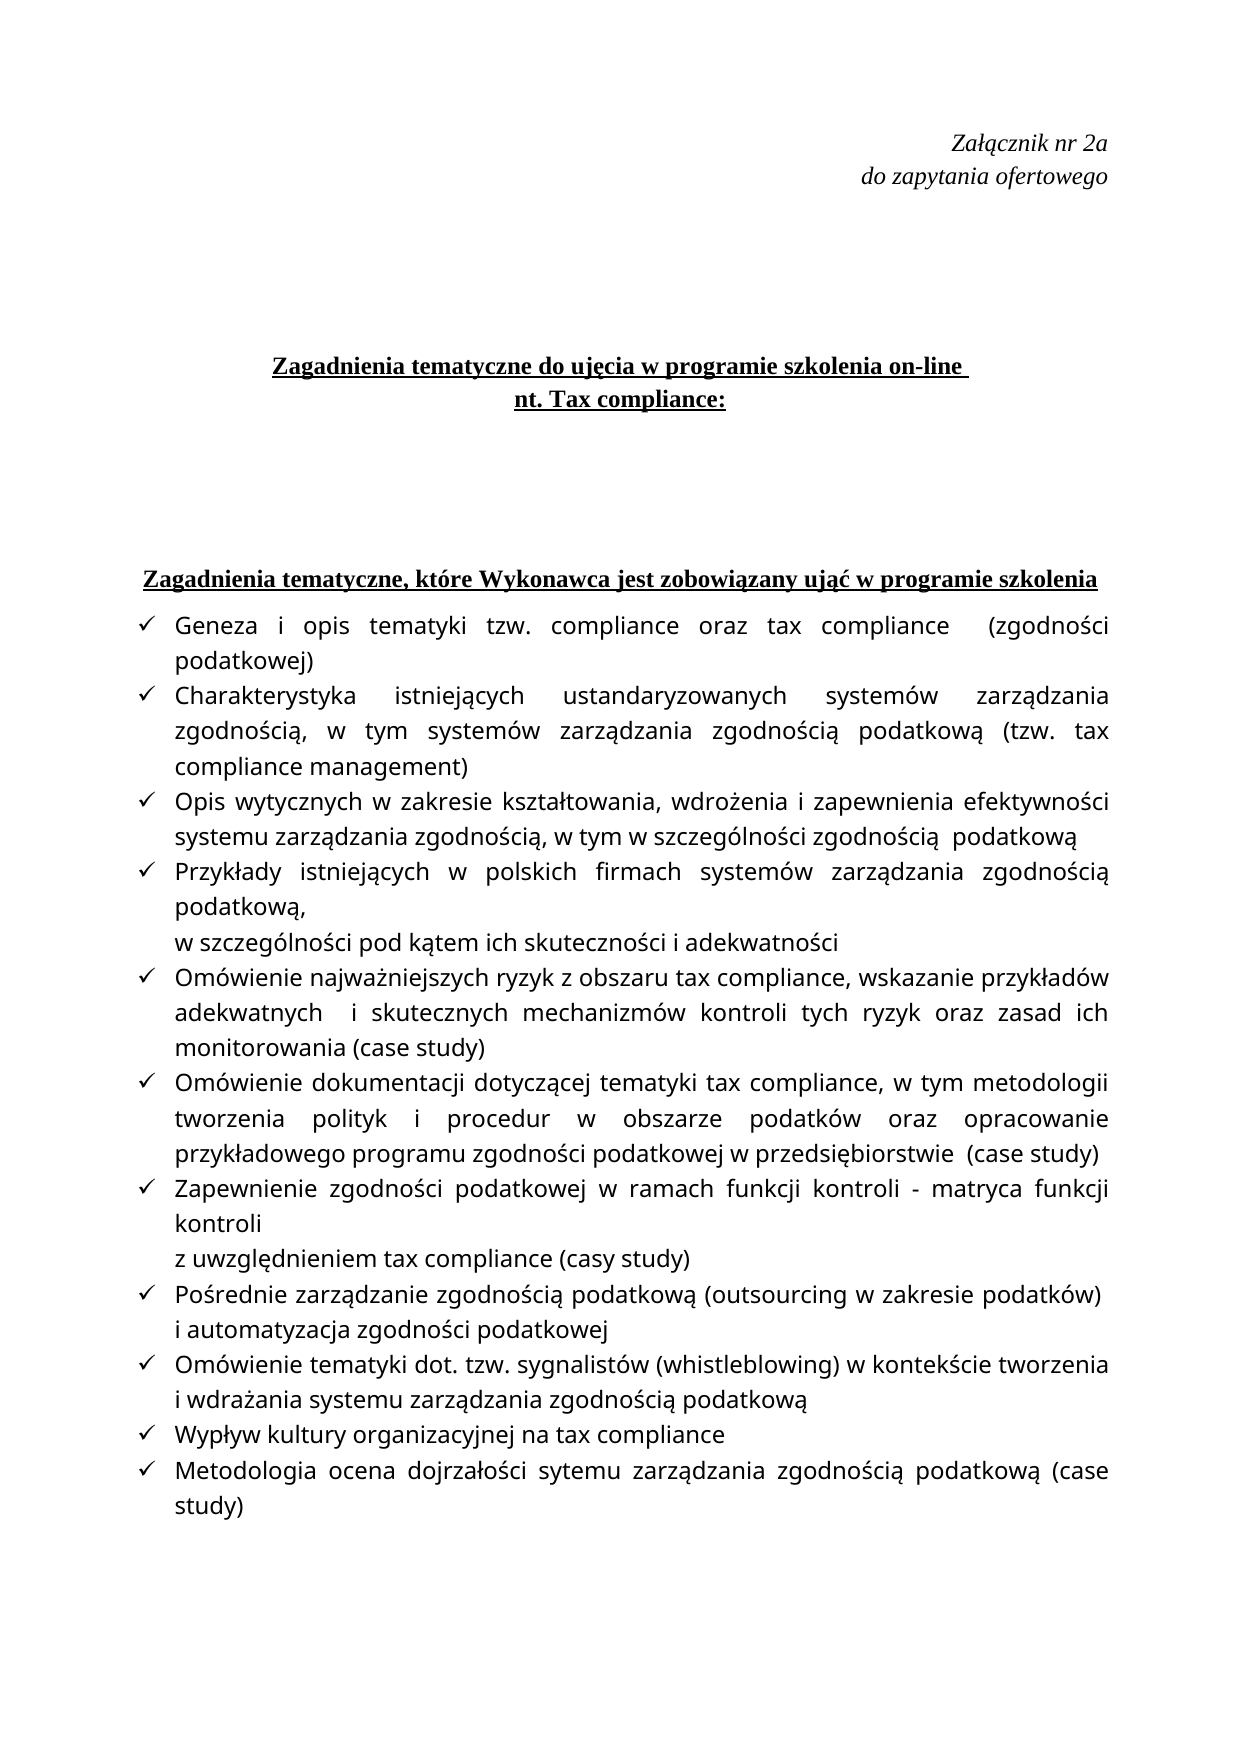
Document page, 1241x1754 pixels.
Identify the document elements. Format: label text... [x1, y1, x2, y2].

list Zapewnienie zgodności podatkowej w ramach funkcji kontroli - matryca funkcji kontroli z uwzględnieniem tax compliance (casy study) [137, 1172, 1110, 1275]
list Przykłady istniejących w polskich firmach systemów zarządzania zgodnością podatkową, w szczególności pod kątem ich skuteczności i adekwatności [137, 855, 1110, 958]
list Pośrednie zarządzanie zgodnością podatkową (outsourcing w zakresie podatków) i automatyzacja zgodności podatkowej [137, 1277, 1110, 1345]
list Omówienie dokumentacji dotyczącej tematyki tax compliance, w tym metodologii tworzenia polityk i procedur w obszarze podatków oraz opracowanie przykładowego programu zgodności podatkowej w przedsiębiorstwie (case study) [137, 1066, 1110, 1169]
list Opis wytycznych w zakresie kształtowania, wdrożenia i zapewnienia efektywności systemu zarządzania zgodnością, w tym w szczególności zgodnością podatkową [137, 784, 1110, 852]
list Metodologia ocena dojrzałości sytemu zarządzania zgodnością podatkową (case study) [137, 1453, 1110, 1521]
list Geneza i opis tematyki tzw. compliance oraz tax compliance (zgodności podatkowej) [137, 608, 1110, 676]
text Zagadnienia tematyczne do ujęcia w programie szkolenia on-line nt. Tax compliance: [130, 351, 1110, 413]
text Załącznik nr 2a [130, 128, 1110, 157]
text Zagadnienia tematyczne, które Wykonawca jest zobowiązany ująć w programie szkolenia [130, 530, 1110, 593]
text do zapytania ofertowego [130, 161, 1110, 190]
list Charakterystyka istniejących ustandaryzowanych systemów zarządzania zgodnością, w tym systemów zarządzania zgodnością podatkową (tzw. tax compliance management) [137, 679, 1110, 782]
list Wypływ kultury organizacyjnej na tax compliance [137, 1418, 1110, 1451]
list Omówienie tematyki dot. tzw. sygnalistów (whistleblowing) w kontekście tworzenia i wdrażania systemu zarządzania zgodnością podatkową [137, 1348, 1110, 1416]
list Omówienie najważniejszych ryzyk z obszaru tax compliance, wskazanie przykładów adekwatnych i skutecznych mechanizmów kontroli tych ryzyk oraz zasad ich monitorowania (case study) [137, 961, 1110, 1063]
